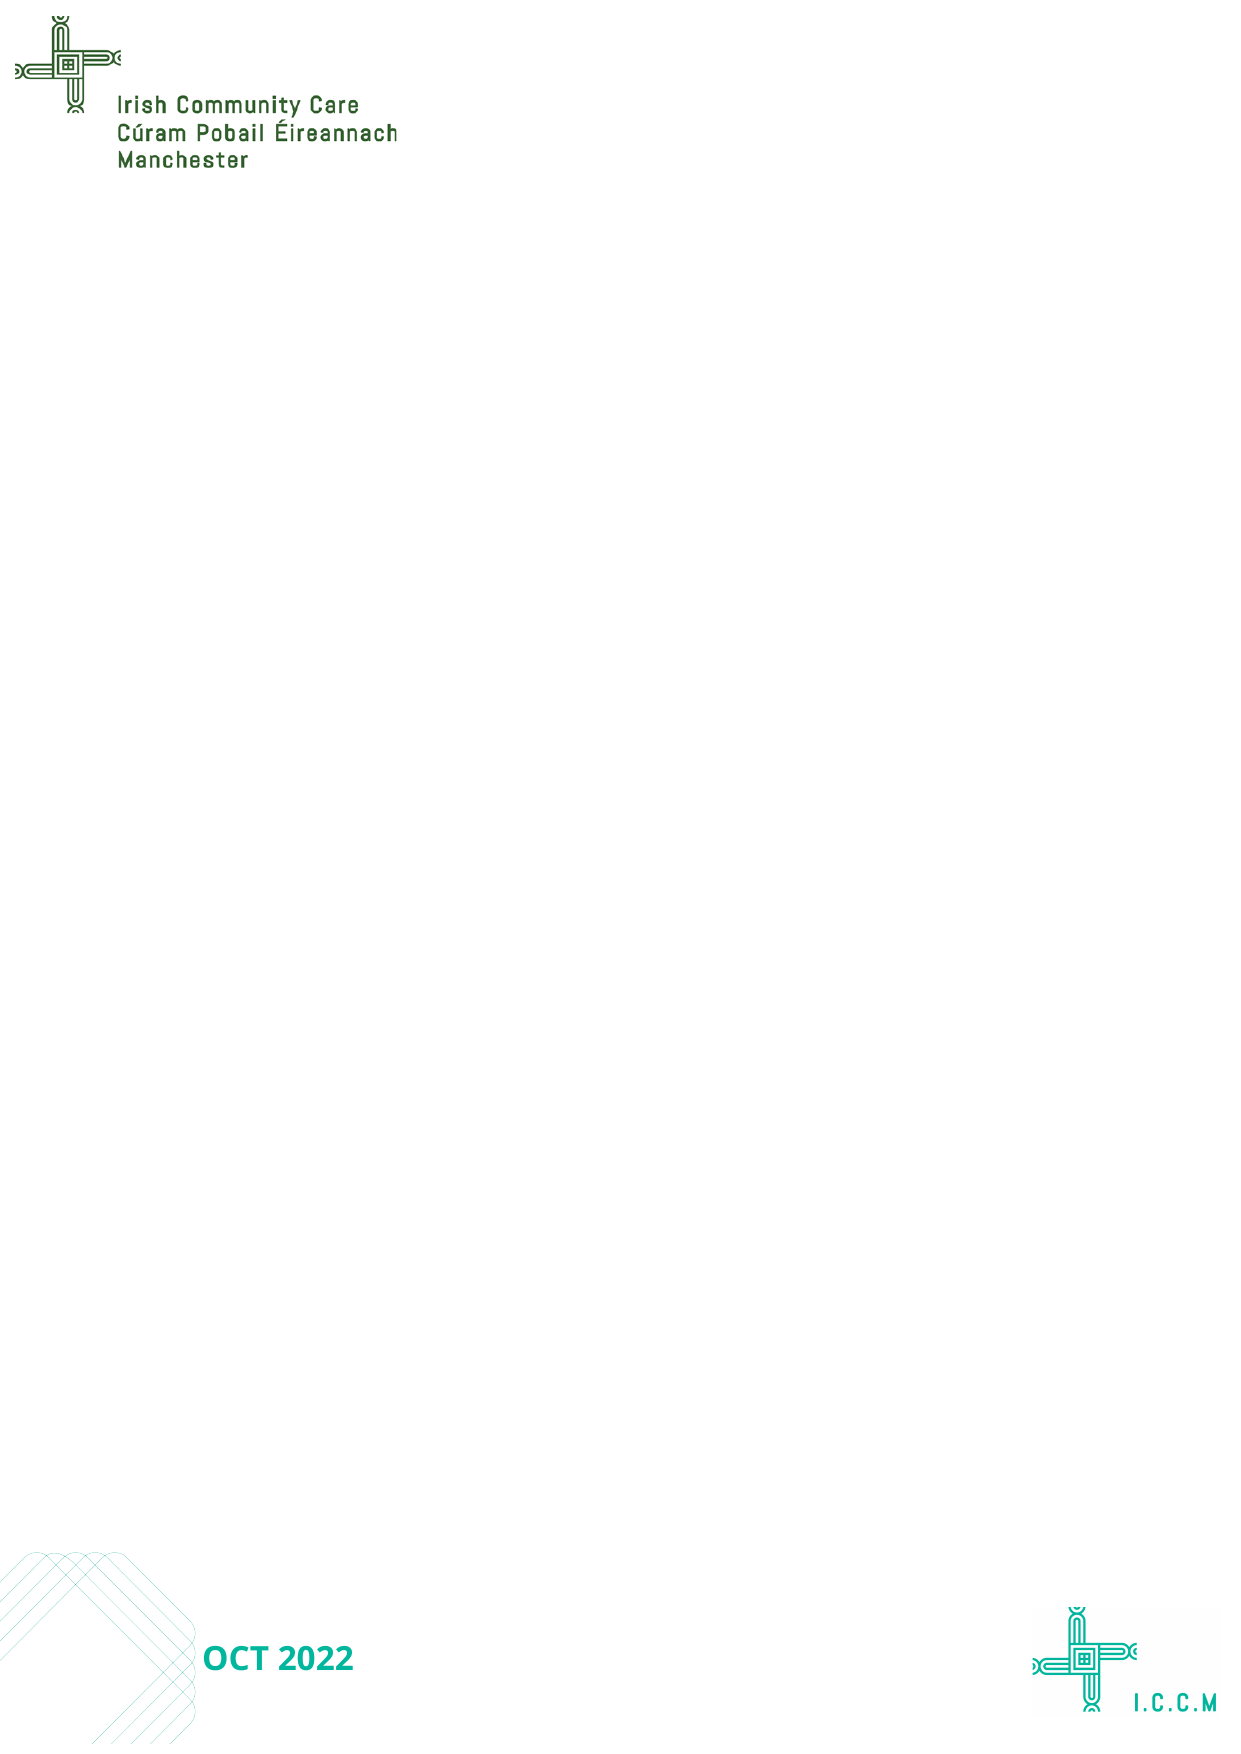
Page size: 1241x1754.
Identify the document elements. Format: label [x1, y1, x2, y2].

picture [15, 16, 397, 168]
picture [1032, 1607, 1220, 1717]
picture [0, 1463, 396, 1744]
